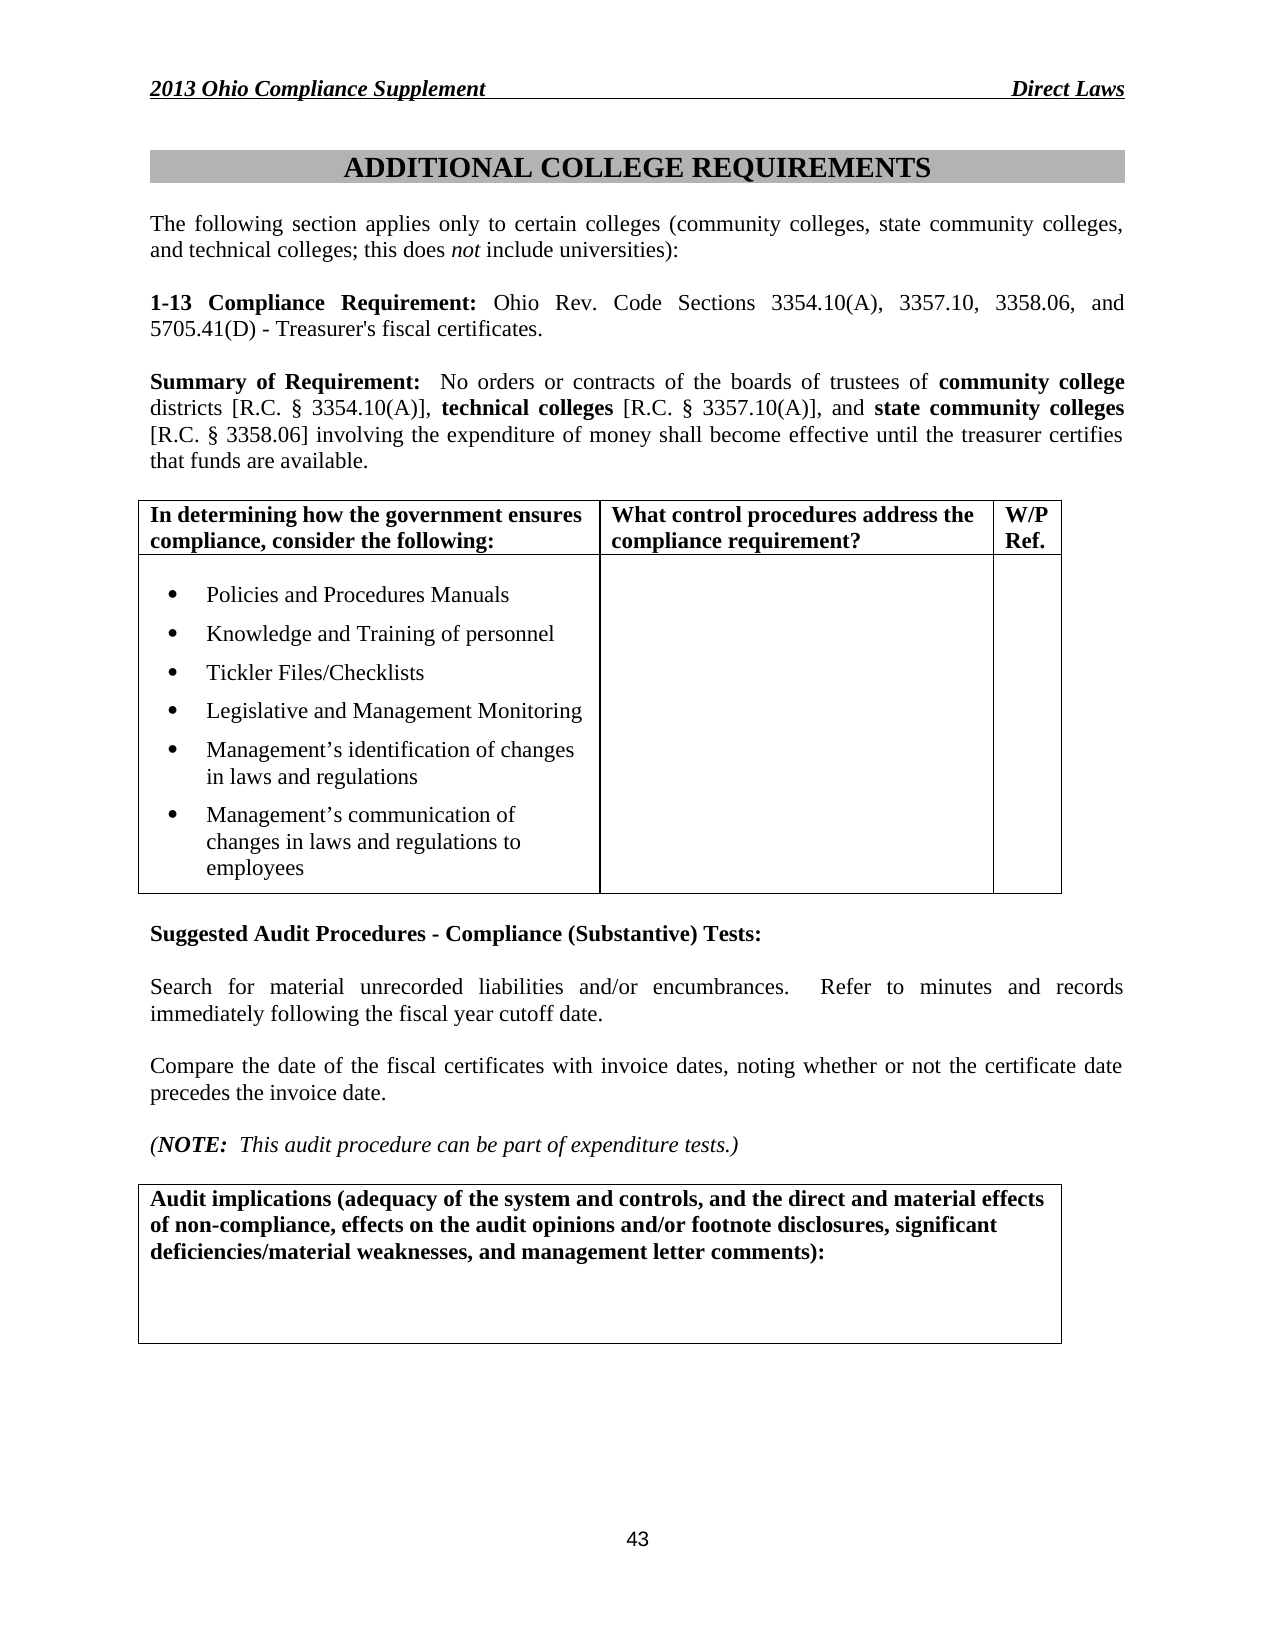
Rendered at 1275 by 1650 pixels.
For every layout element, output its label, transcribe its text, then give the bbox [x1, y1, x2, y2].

table_cell Policies and Procedures Manuals Knowledge and Training of personnel Tickler Files/Checklists Legislative and Management Monitoring Management’s identification of changes in laws and regulations Management’s communication of changes in laws and regulations to employees [139, 555, 599, 893]
text Search for material unrecorded liabilities and/or encumbrances. Refer to minutes and records immediately following the fiscal year cutoff date. [150, 973, 1125, 1026]
text Suggested Audit Procedures - Compliance (Substantive) Tests: [150, 921, 1125, 947]
text The following section applies only to certain colleges (community colleges, state community colleges, and technical colleges; this does not include universities): [150, 210, 1125, 263]
table_header In determining how the government ensures compliance, consider the following: [139, 501, 599, 553]
table_cell [994, 555, 1061, 893]
text Compare the date of the fiscal certificates with invoice dates, noting whether or not the certificate date precedes the invoice date. [150, 1052, 1125, 1105]
table_header Audit implications (adequacy of the system and controls, and the direct and material effects of non-compliance, effects on the audit opinions and/or footnote disclosures, significant deficiencies/material weaknesses, and management letter comments): [139, 1185, 1061, 1343]
table_header What control procedures address the compliance requirement? [601, 501, 993, 553]
table_header W/P Ref. [994, 501, 1061, 553]
text 1-13 Compliance Requirement: Ohio Rev. Code Sections 3354.10(A), 3357.10, 3358.06, and 5705.41(D) - Treasurer's fiscal certificates. [150, 289, 1125, 342]
text ADDITIONAL COLLEGE REQUIREMENTS [150, 150, 1125, 183]
text Summary of Requirement: No orders or contracts of the boards of trustees of community college districts [R.C. § 3354.10(A)], technical colleges [R.C. § 3357.10(A)], and state community colleges [R.C. § 3358.06] involving the expenditure of money shall become effective until the treasurer certifies that funds are available. [150, 368, 1125, 473]
table_cell [601, 555, 993, 893]
text (NOTE: This audit procedure can be part of expenditure tests.) [150, 1131, 1125, 1158]
